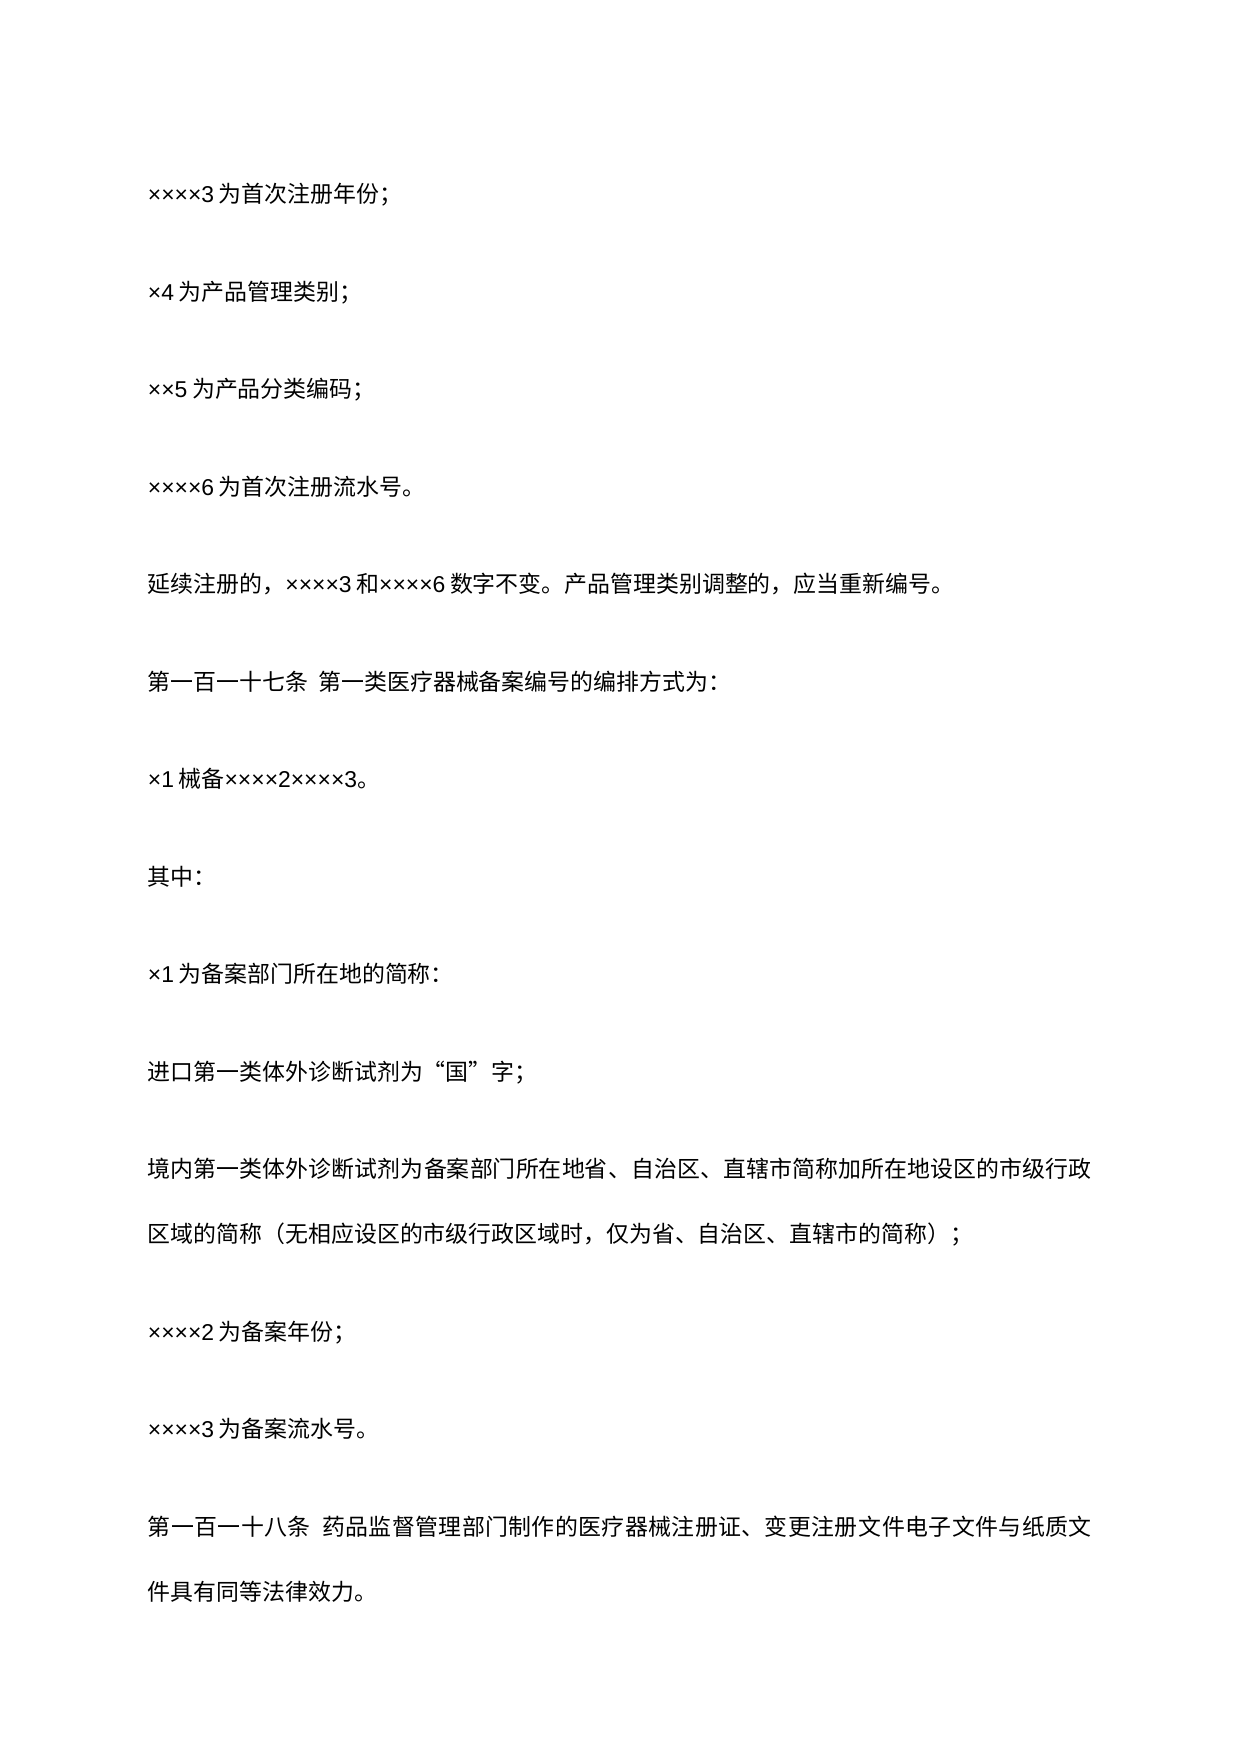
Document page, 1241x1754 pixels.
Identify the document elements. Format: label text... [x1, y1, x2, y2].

text ××5为产品分类编码； [148, 356, 1092, 421]
text ××××3为备案流水号。 [148, 1396, 1092, 1461]
text ××××3为首次注册年份； [148, 161, 1092, 226]
text ××××6为首次注册流水号。 [148, 453, 1092, 518]
text ×1为备案部门所在地的简称： [148, 941, 1092, 1006]
text 第一百一十七条 第一类医疗器械备案编号的编排方式为： [148, 648, 1092, 713]
text 进口第一类体外诊断试剂为“国”字； [148, 1038, 1092, 1103]
text 第一百一十八条 药品监督管理部门制作的医疗器械注册证、变更注册文件电子文件与纸质文件具有同等法律效力。 [148, 1493, 1092, 1623]
text 境内第一类体外诊断试剂为备案部门所在地省、自治区、直辖市简称加所在地设区的市级行政区域的简称（无相应设区的市级行政区域时，仅为省、自治区、直辖市的简称）； [148, 1136, 1092, 1266]
text ×1械备××××2××××3。 [148, 746, 1092, 811]
text ×4为产品管理类别； [148, 258, 1092, 323]
text 其中： [148, 843, 1092, 908]
text ××××2为备案年份； [148, 1298, 1092, 1363]
text 延续注册的，××××3和××××6数字不变。产品管理类别调整的，应当重新编号。 [148, 551, 1092, 616]
